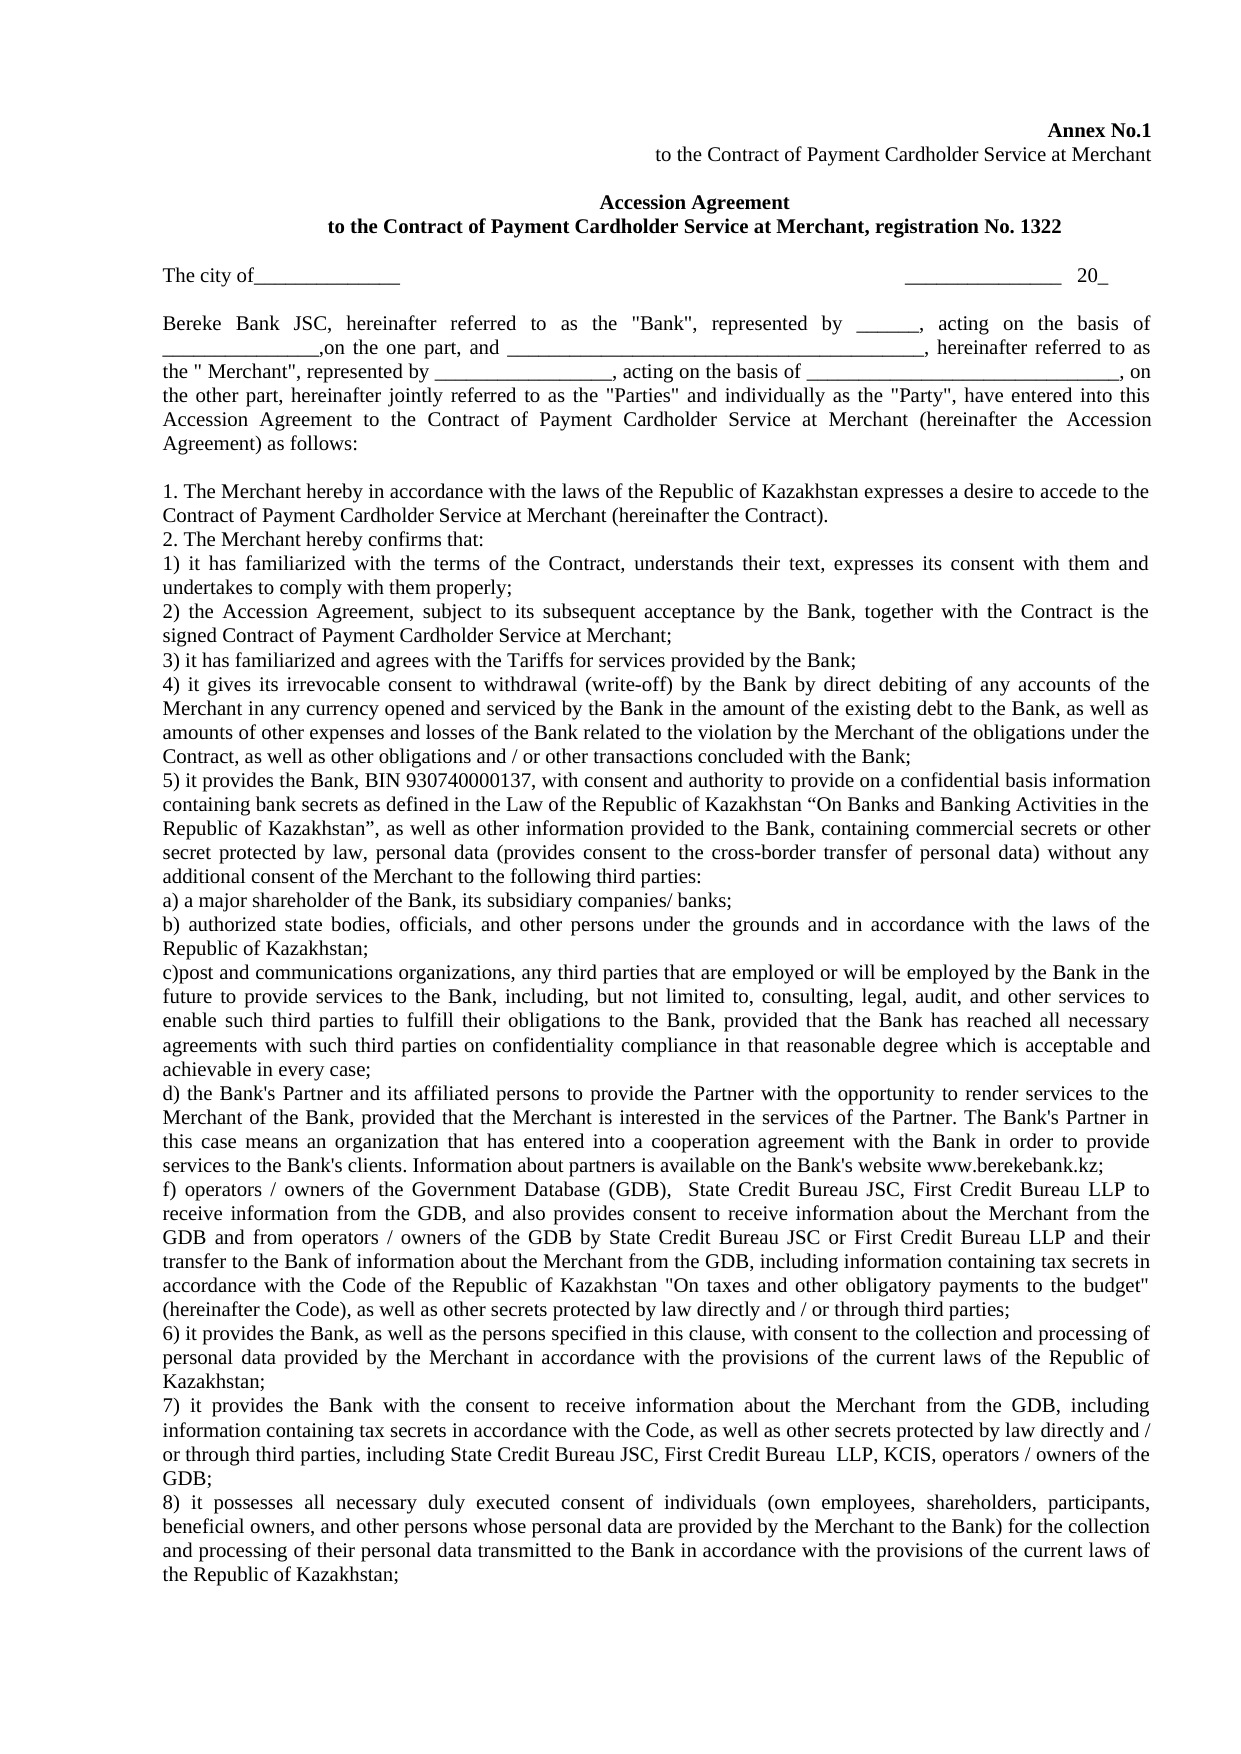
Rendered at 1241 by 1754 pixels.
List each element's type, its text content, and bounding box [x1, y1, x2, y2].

text The city of______________ _______________ 20_ [162, 262, 1152, 287]
text 3) it has familiarized and agrees with the Tariffs for services provided by the Bank; [162, 647, 1152, 672]
text f) operators / owners of the Government Database (GDB), State Credit Bureau JSC, First Credit Bureau LLP to receive information from the GDB, and also provides consent to receive information about the Merchant from the GDB and from operators / owners of the GDB by State Credit Bureau JSC or First Credit Bureau LLP and their transfer to the Bank of information about the Merchant from the GDB, including information containing tax secrets in accordance with the Code of the Republic of Kazakhstan "On taxes and other obligatory payments to the budget" (hereinafter the Code), as well as other secrets protected by law directly and / or through third parties; [162, 1177, 1152, 1321]
text a) a major shareholder of the Bank, its subsidiary companies/ banks; [162, 888, 1152, 912]
text 1. The Merchant hereby in accordance with the laws of the Republic of Kazakhstan expresses a desire to accede to the Contract of Payment Cardholder Service at Merchant (hereinafter the Contract). [162, 479, 1152, 527]
text Bereke Bank JSC, hereinafter referred to as the "Bank", represented by ______, acting on the basis of _______________,on the one part, and ________________________________________, hereinafter referred to as the " Merchant", represented by _________________, acting on the basis of ______________________________, on the other part, hereinafter jointly referred to as the "Parties" and individually as the "Party", have entered into this Accession Agreement to the Contract of Payment Cardholder Service at Merchant (hereinafter the Accession Agreement) as follows: [162, 311, 1152, 455]
text 5) it provides the Bank, BIN 930740000137, with consent and authority to provide on a confidential basis information containing bank secrets as defined in the Law of the Republic of Kazakhstan “On Banks and Banking Activities in the Republic of Kazakhstan”, as well as other information provided to the Bank, containing commercial secrets or other secret protected by law, personal data (provides consent to the cross-border transfer of personal data) without any additional consent of the Merchant to the following third parties: [162, 768, 1152, 888]
text 6) it provides the Bank, as well as the persons specified in this clause, with consent to the collection and processing of personal data provided by the Merchant in accordance with the provisions of the current laws of the Republic of Kazakhstan; [162, 1321, 1152, 1393]
text 2. The Merchant hereby confirms that: [162, 527, 1152, 551]
text c)post and communications organizations, any third parties that are employed or will be employed by the Bank in the future to provide services to the Bank, including, but not limited to, consulting, legal, audit, and other services to enable such third parties to fulfill their obligations to the Bank, provided that the Bank has reached all necessary agreements with such third parties on confidentiality compliance in that reasonable degree which is acceptable and achievable in every case; [162, 960, 1152, 1081]
text 1) it has familiarized with the terms of the Contract, understands their text, expresses its consent with them and undertakes to comply with them properly; [162, 551, 1152, 599]
text to the Contract of Payment Cardholder Service at Merchant, registration No. 1322 [162, 214, 1152, 238]
text 4) it gives its irrevocable consent to withdrawal (write-off) by the Bank by direct debiting of any accounts of the Merchant in any currency opened and serviced by the Bank in the amount of the existing debt to the Bank, as well as amounts of other expenses and losses of the Bank related to the violation by the Merchant of the obligations under the Contract, as well as other obligations and / or other transactions concluded with the Bank; [162, 672, 1152, 768]
text Annex No.1 [162, 118, 1152, 142]
text 2) the Accession Agreement, subject to its subsequent acceptance by the Bank, together with the Contract is the signed Contract of Payment Cardholder Service at Merchant; [162, 599, 1152, 647]
text b) authorized state bodies, officials, and other persons under the grounds and in accordance with the laws of the Republic of Kazakhstan; [162, 912, 1152, 960]
text 7) it provides the Bank with the consent to receive information about the Merchant from the GDB, including information containing tax secrets in accordance with the Code, as well as other secrets protected by law directly and / or through third parties, including State Credit Bureau JSC, First Credit Bureau LLP, KCIS, operators / owners of the GDB; [162, 1393, 1152, 1490]
text 8) it possesses all necessary duly executed consent of individuals (own employees, shareholders, participants, beneficial owners, and other persons whose personal data are provided by the Merchant to the Bank) for the collection and processing of their personal data transmitted to the Bank in accordance with the provisions of the current laws of the Republic of Kazakhstan; [162, 1490, 1152, 1586]
text Accession Agreement [162, 190, 1152, 214]
text d) the Bank's Partner and its affiliated persons to provide the Partner with the opportunity to render services to the Merchant of the Bank, provided that the Merchant is interested in the services of the Partner. The Bank's Partner in this case means an organization that has entered into a cooperation agreement with the Bank in order to provide services to the Bank's clients. Information about partners is available on the Bank's website www.berekebank.kz; [162, 1081, 1152, 1177]
text to the Contract of Payment Cardholder Service at Merchant [162, 142, 1152, 166]
